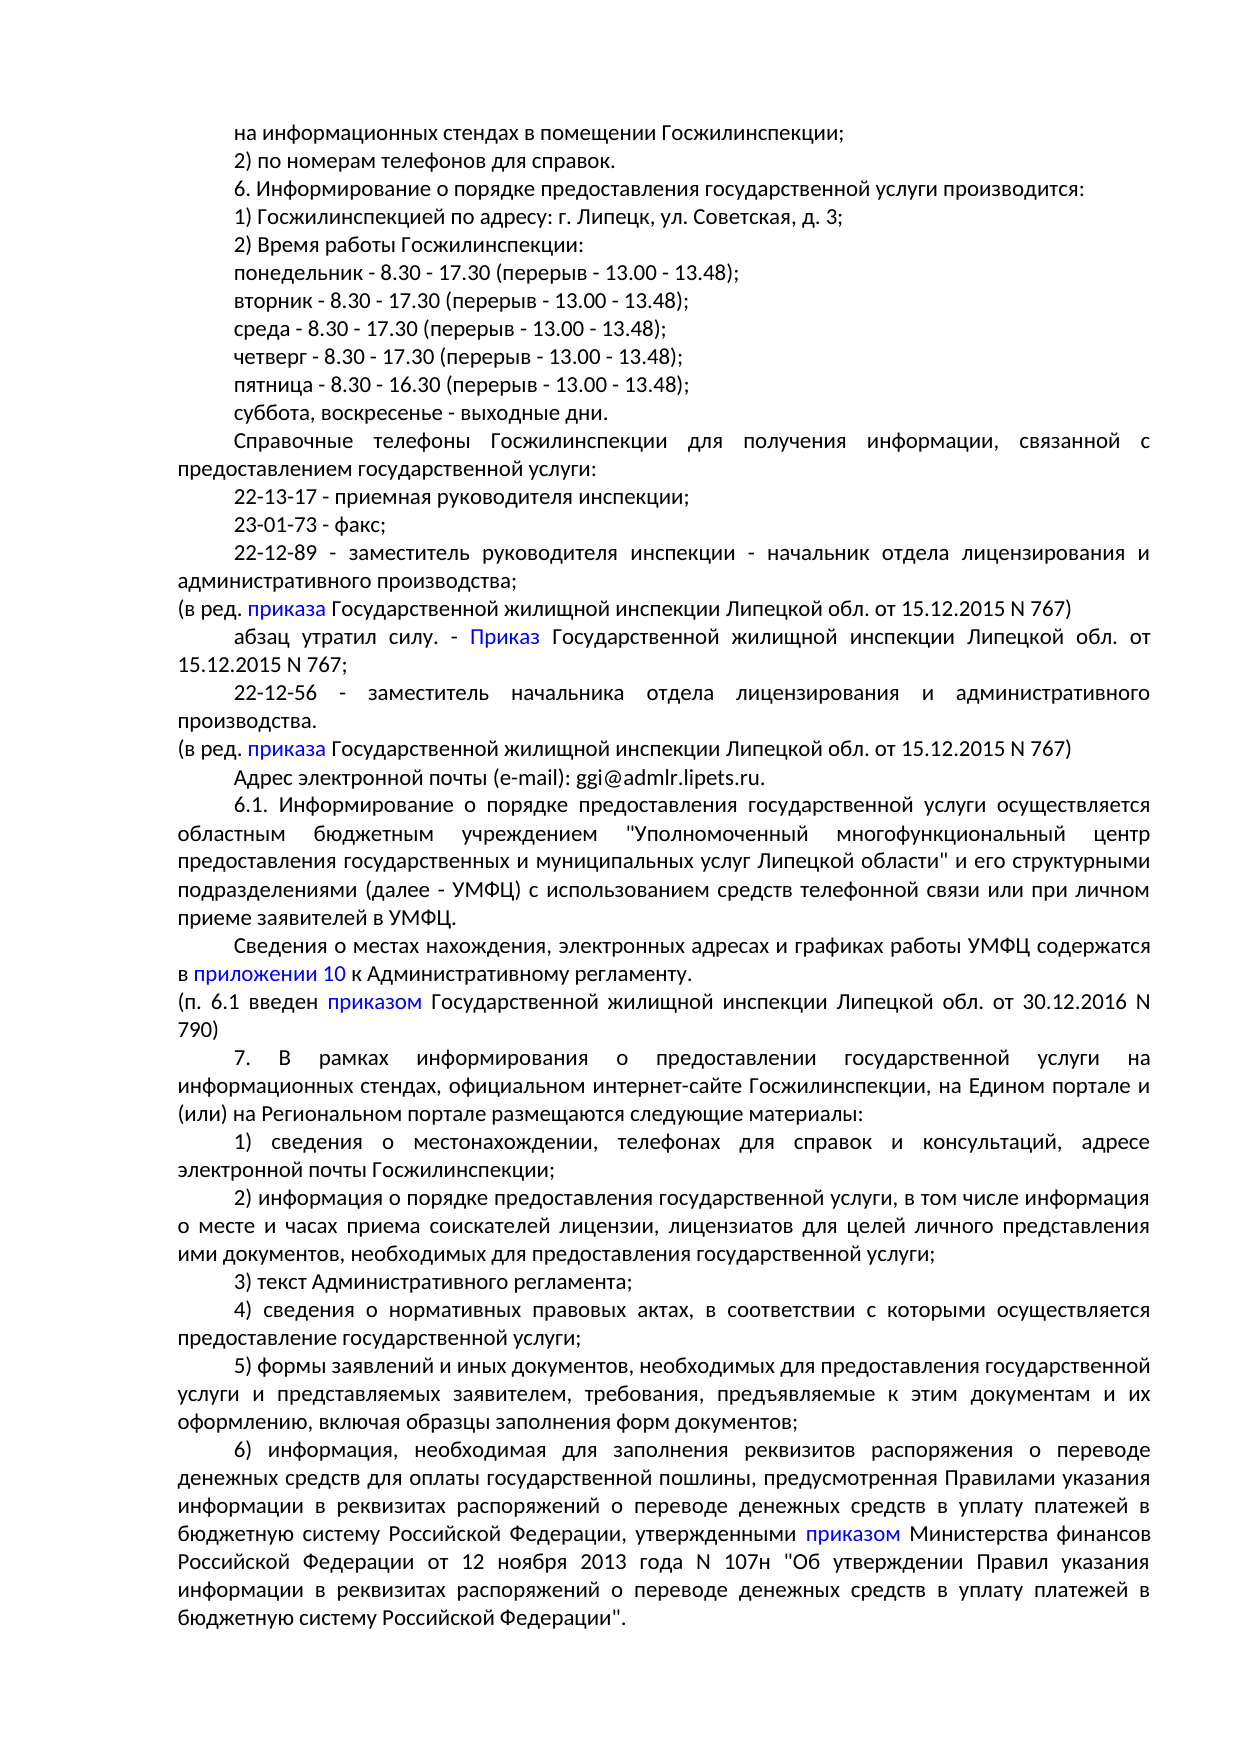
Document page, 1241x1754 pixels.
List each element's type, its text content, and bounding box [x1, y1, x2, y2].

text 2) по номерам телефонов для справок. [177, 146, 1152, 174]
text пятница - 8.30 - 16.30 (перерыв - 13.00 - 13.48); [177, 370, 1152, 398]
text 3) текст Административного регламента; [177, 1267, 1152, 1295]
text вторник - 8.30 - 17.30 (перерыв - 13.00 - 13.48); [177, 286, 1152, 314]
text Сведения о местах нахождения, электронных адресах и графиках работы УМФЦ содержатся в приложении 10 к Административному регламенту. [177, 931, 1152, 987]
text 22-12-89 - заместитель руководителя инспекции - начальник отдела лицензирования и административного производства; [177, 538, 1152, 594]
text 4) сведения о нормативных правовых актах, в соответствии с которыми осуществляется предоставление государственной услуги; [177, 1295, 1152, 1351]
text суббота, воскресенье - выходные дни. [177, 398, 1152, 426]
text 6) информация, необходимая для заполнения реквизитов распоряжения о переводе денежных средств для оплаты государственной пошлины, предусмотренная Правилами указания информации в реквизитах распоряжений о переводе денежных средств в уплату платежей в бюджетную систему Российской Федерации, утвержденными приказом Министерства финансов Российской Федерации от 12 ноября 2013 года N 107н "Об утверждении Правил указания информации в реквизитах распоряжений о переводе денежных средств в уплату платежей в бюджетную систему Российской Федерации". [177, 1435, 1152, 1631]
text среда - 8.30 - 17.30 (перерыв - 13.00 - 13.48); [177, 314, 1152, 342]
text абзац утратил силу. - Приказ Государственной жилищной инспекции Липецкой обл. от 15.12.2015 N 767; [177, 622, 1152, 678]
text 22-12-56 - заместитель начальника отдела лицензирования и административного производства. [177, 678, 1152, 734]
text Справочные телефоны Госжилинспекции для получения информации, связанной с предоставлением государственной услуги: [177, 426, 1152, 482]
text 6. Информирование о порядке предоставления государственной услуги производится: [177, 174, 1152, 202]
text 22-13-17 - приемная руководителя инспекции; [177, 482, 1152, 510]
text четверг - 8.30 - 17.30 (перерыв - 13.00 - 13.48); [177, 342, 1152, 370]
text (в ред. приказа Государственной жилищной инспекции Липецкой обл. от 15.12.2015 N 767) [177, 594, 1152, 622]
text 2) Время работы Госжилинспекции: [177, 230, 1152, 258]
text Адрес электронной почты (e-mail): ggi@admlr.lipets.ru. [177, 763, 1152, 791]
text 6.1. Информирование о порядке предоставления государственной услуги осуществляется областным бюджетным учреждением "Уполномоченный многофункциональный центр предоставления государственных и муниципальных услуг Липецкой области" и его структурными подразделениями (далее - УМФЦ) с использованием средств телефонной связи или при личном приеме заявителей в УМФЦ. [177, 791, 1152, 931]
text 2) информация о порядке предоставления государственной услуги, в том числе информация о месте и часах приема соискателей лицензии, лицензиатов для целей личного представления ими документов, необходимых для предоставления государственной услуги; [177, 1183, 1152, 1267]
text 1) сведения о местонахождении, телефонах для справок и консультаций, адресе электронной почты Госжилинспекции; [177, 1127, 1152, 1183]
text 1) Госжилинспекцией по адресу: г. Липецк, ул. Советская, д. 3; [177, 202, 1152, 230]
text понедельник - 8.30 - 17.30 (перерыв - 13.00 - 13.48); [177, 258, 1152, 286]
text 23-01-73 - факс; [177, 510, 1152, 538]
text 5) формы заявлений и иных документов, необходимых для предоставления государственной услуги и представляемых заявителем, требования, предъявляемые к этим документам и их оформлению, включая образцы заполнения форм документов; [177, 1351, 1152, 1435]
text 7. В рамках информирования о предоставлении государственной услуги на информационных стендах, официальном интернет-сайте Госжилинспекции, на Едином портале и (или) на Региональном портале размещаются следующие материалы: [177, 1043, 1152, 1127]
text (п. 6.1 введен приказом Государственной жилищной инспекции Липецкой обл. от 30.12.2016 N 790) [177, 987, 1152, 1043]
text (в ред. приказа Государственной жилищной инспекции Липецкой обл. от 15.12.2015 N 767) [177, 734, 1152, 763]
text на информационных стендах в помещении Госжилинспекции; [177, 118, 1152, 146]
